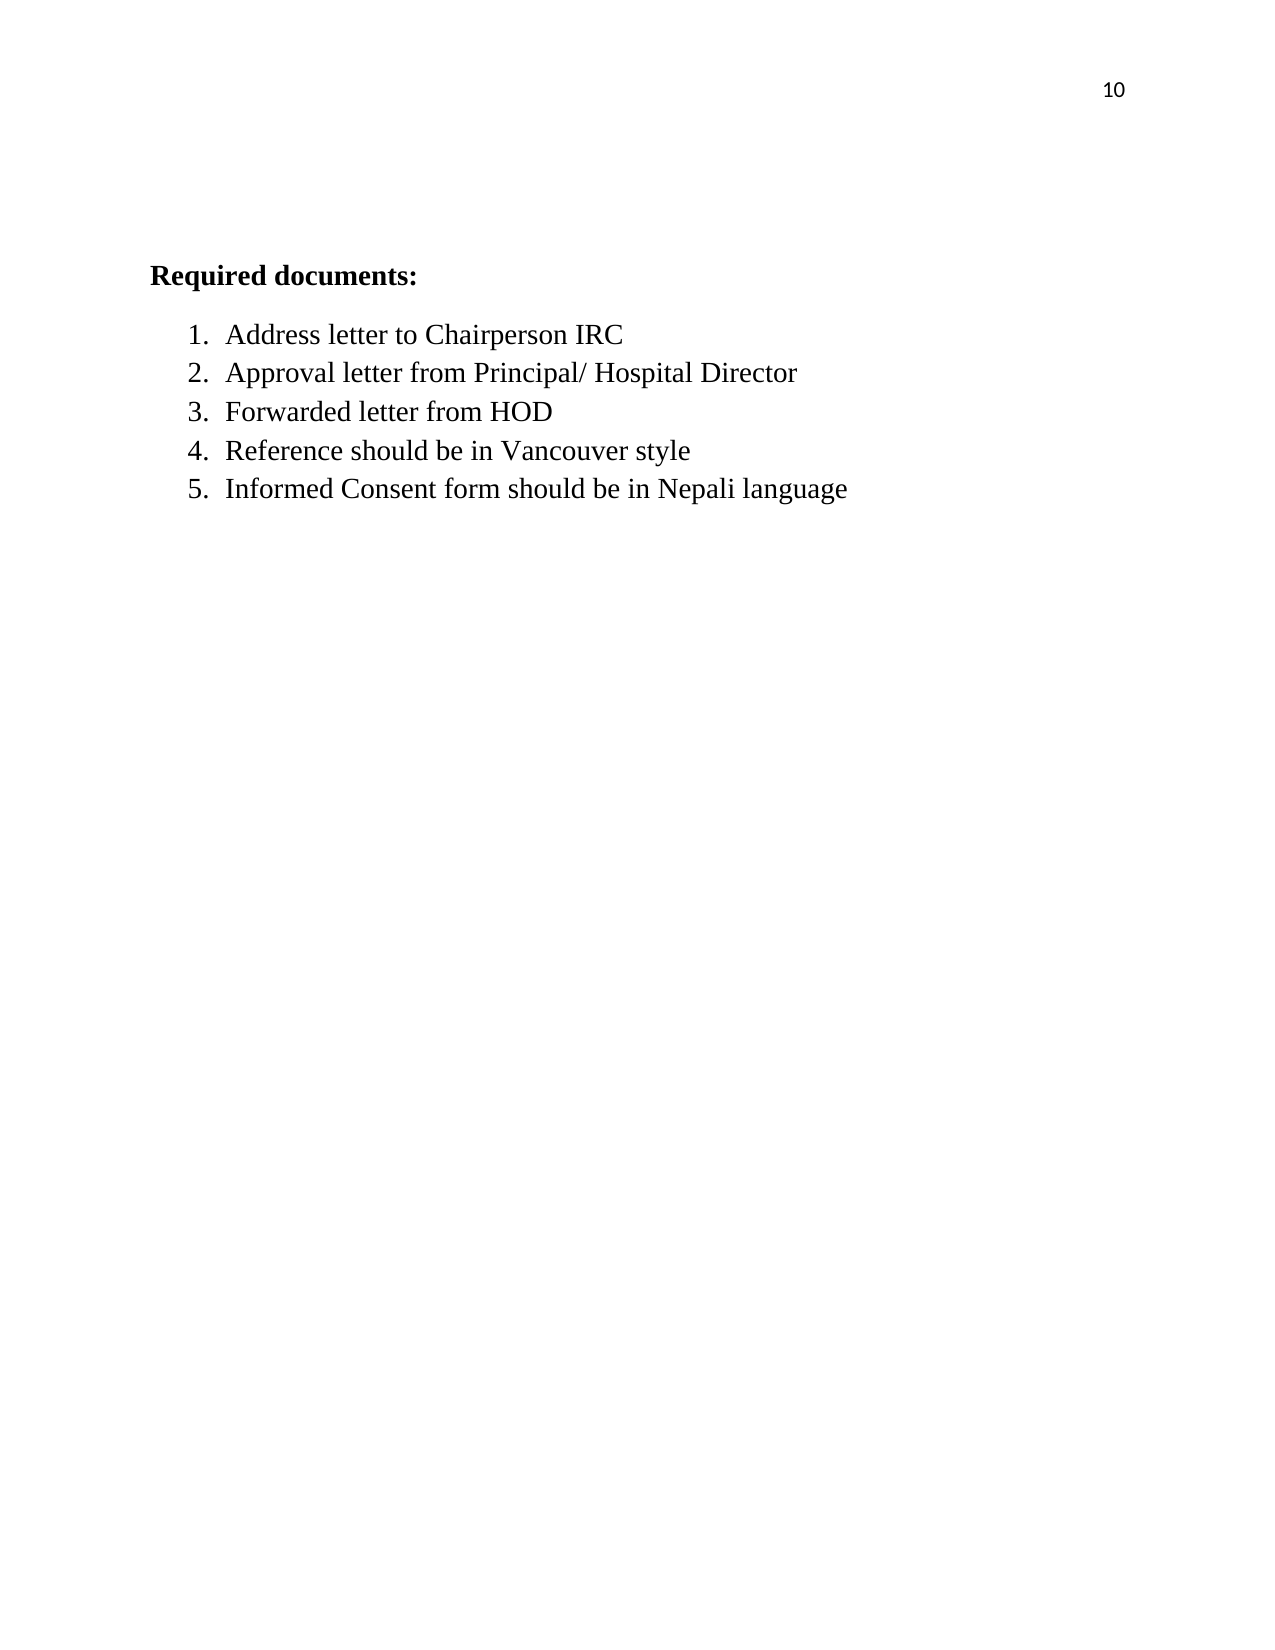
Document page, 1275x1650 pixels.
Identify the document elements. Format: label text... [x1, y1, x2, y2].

list Address letter to Chairperson IRC [187, 317, 1125, 351]
list Reference should be in Vancouver style [187, 433, 1125, 466]
text Required documents: [150, 258, 1125, 291]
list Informed Consent form should be in Nepali language [187, 471, 1125, 505]
list Approval letter from Principal/ Hospital Director [187, 356, 1125, 389]
list Forwarded letter from HOD [187, 394, 1125, 428]
